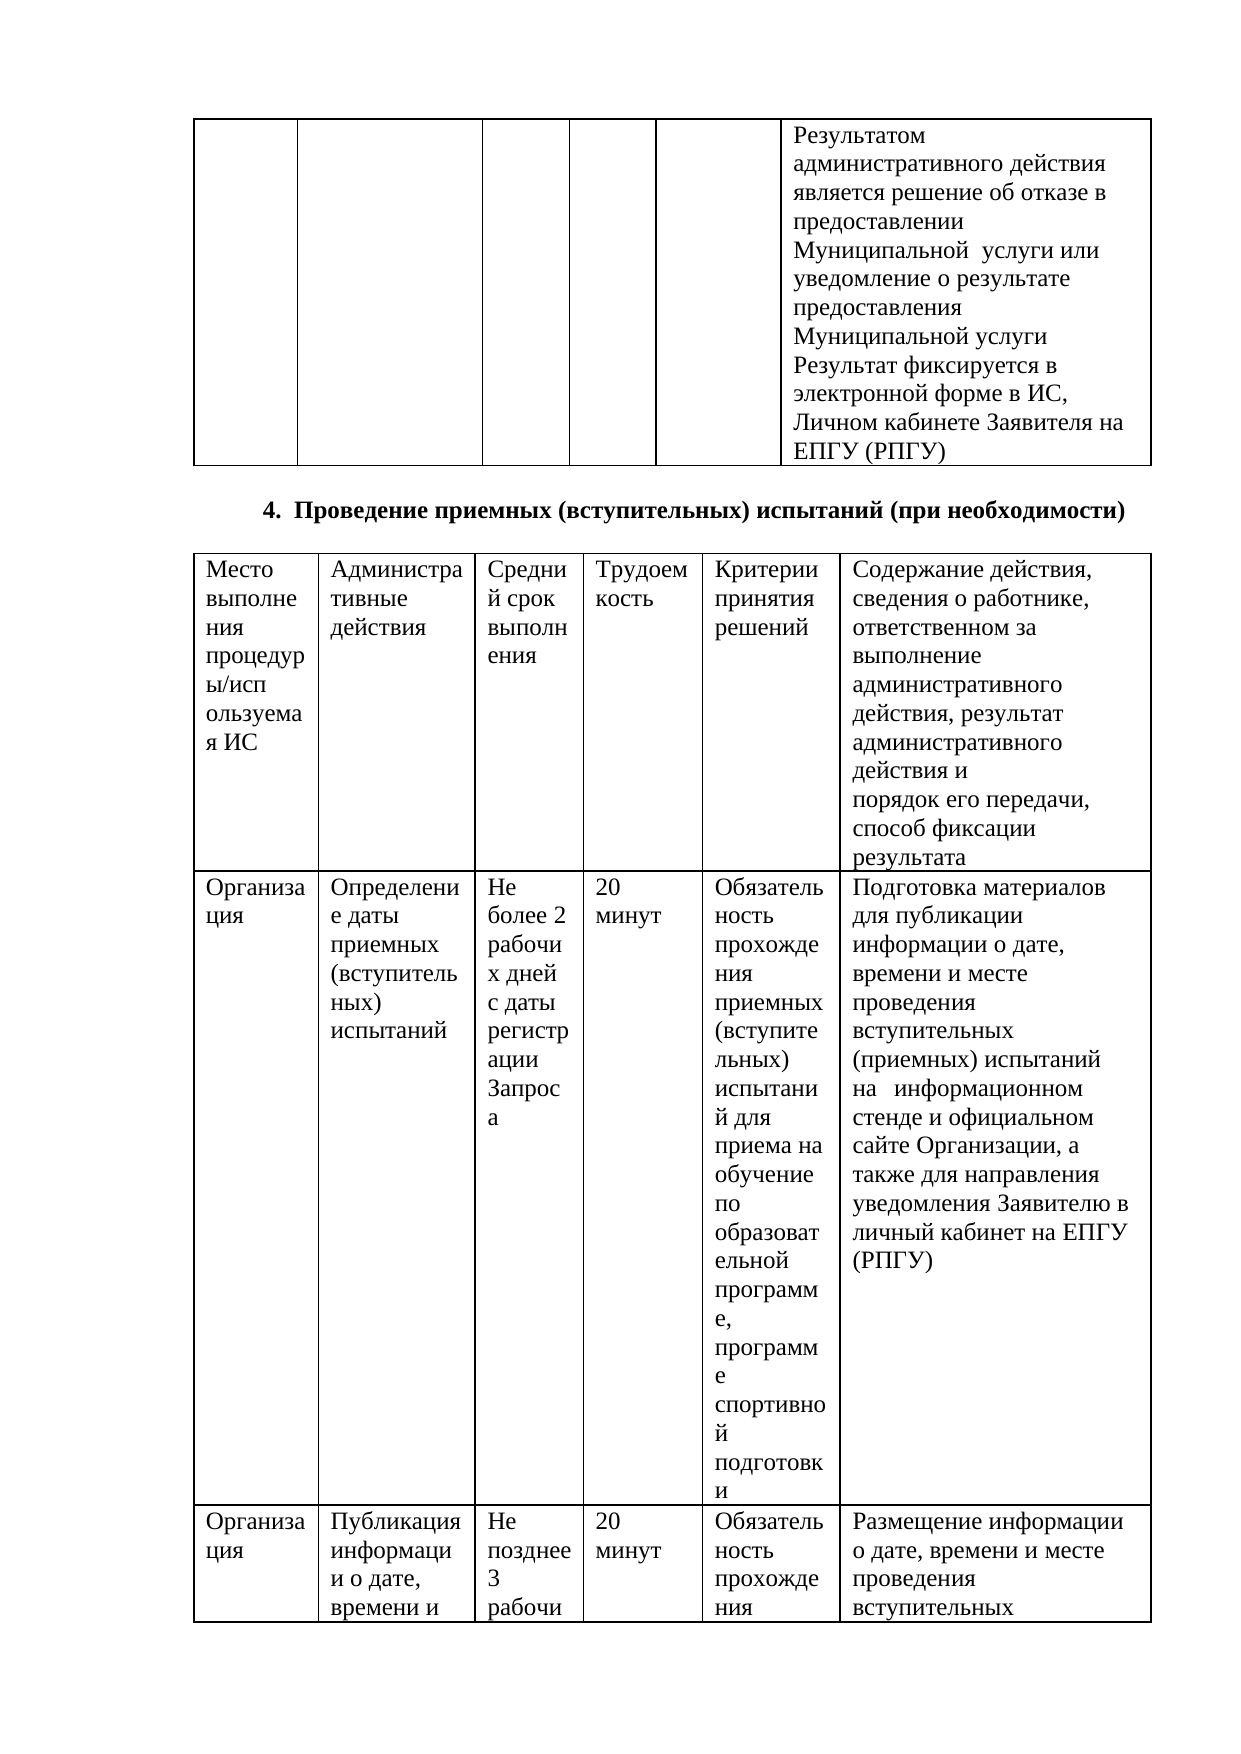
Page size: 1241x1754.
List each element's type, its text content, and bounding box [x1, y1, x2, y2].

table_cell 20 минут [584, 872, 702, 1504]
table_header Средний срок выполнения [476, 554, 583, 870]
table_header Критерии принятия решений [703, 554, 839, 870]
table_cell Организация [195, 1506, 318, 1621]
table_cell Определение даты приемных (вступительных) испытаний [319, 872, 474, 1504]
table_header Трудоемкость [584, 554, 702, 870]
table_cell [703, 1506, 839, 1621]
table_header Содержание действия, сведения о работнике, ответственном за выполнение административного действия, результат административного действия и порядок его передачи, способ фиксации результата [841, 554, 1150, 870]
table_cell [476, 1506, 583, 1621]
table_header Административные действия [319, 554, 474, 870]
table_header Результатом административного действия является решение об отказе в предоставлении Муниципальной услуги или уведомление о результате предоставления Муниципальной услуги Результат фиксируется в электронной форме в ИС, Личном кабинете Заявителя на ЕПГУ (РПГУ) [782, 120, 1150, 465]
table_cell Подготовка материалов для публикации информации о дате, времени и месте проведения вступительных (приемных) испытаний на информационном стенде и официальном сайте Организации, а также для направления уведомления Заявителю в личный кабинет на ЕПГУ (РПГУ) [841, 872, 1150, 1504]
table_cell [319, 1506, 474, 1621]
text 4. Проведение приемных (вступительных) испытаний (при необходимости) [177, 495, 1152, 524]
table_cell 20 минут [584, 1506, 702, 1621]
table_cell Не более 2 рабочих дней с даты регистрации Запроса [476, 872, 583, 1504]
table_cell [841, 1506, 1150, 1621]
table_cell Организация [195, 872, 318, 1504]
table_header [298, 120, 482, 465]
table_header [483, 120, 569, 465]
table_header [657, 120, 780, 465]
table_header Место выполнения процедуры/исп ользуемая ИС [195, 554, 318, 870]
table_header [570, 120, 655, 465]
table_cell Обязательность прохождения приемных (вступительных) испытаний для приема на обучение по образовательной программе, программе спортивной подготовки [703, 872, 839, 1504]
table_header [195, 120, 297, 465]
